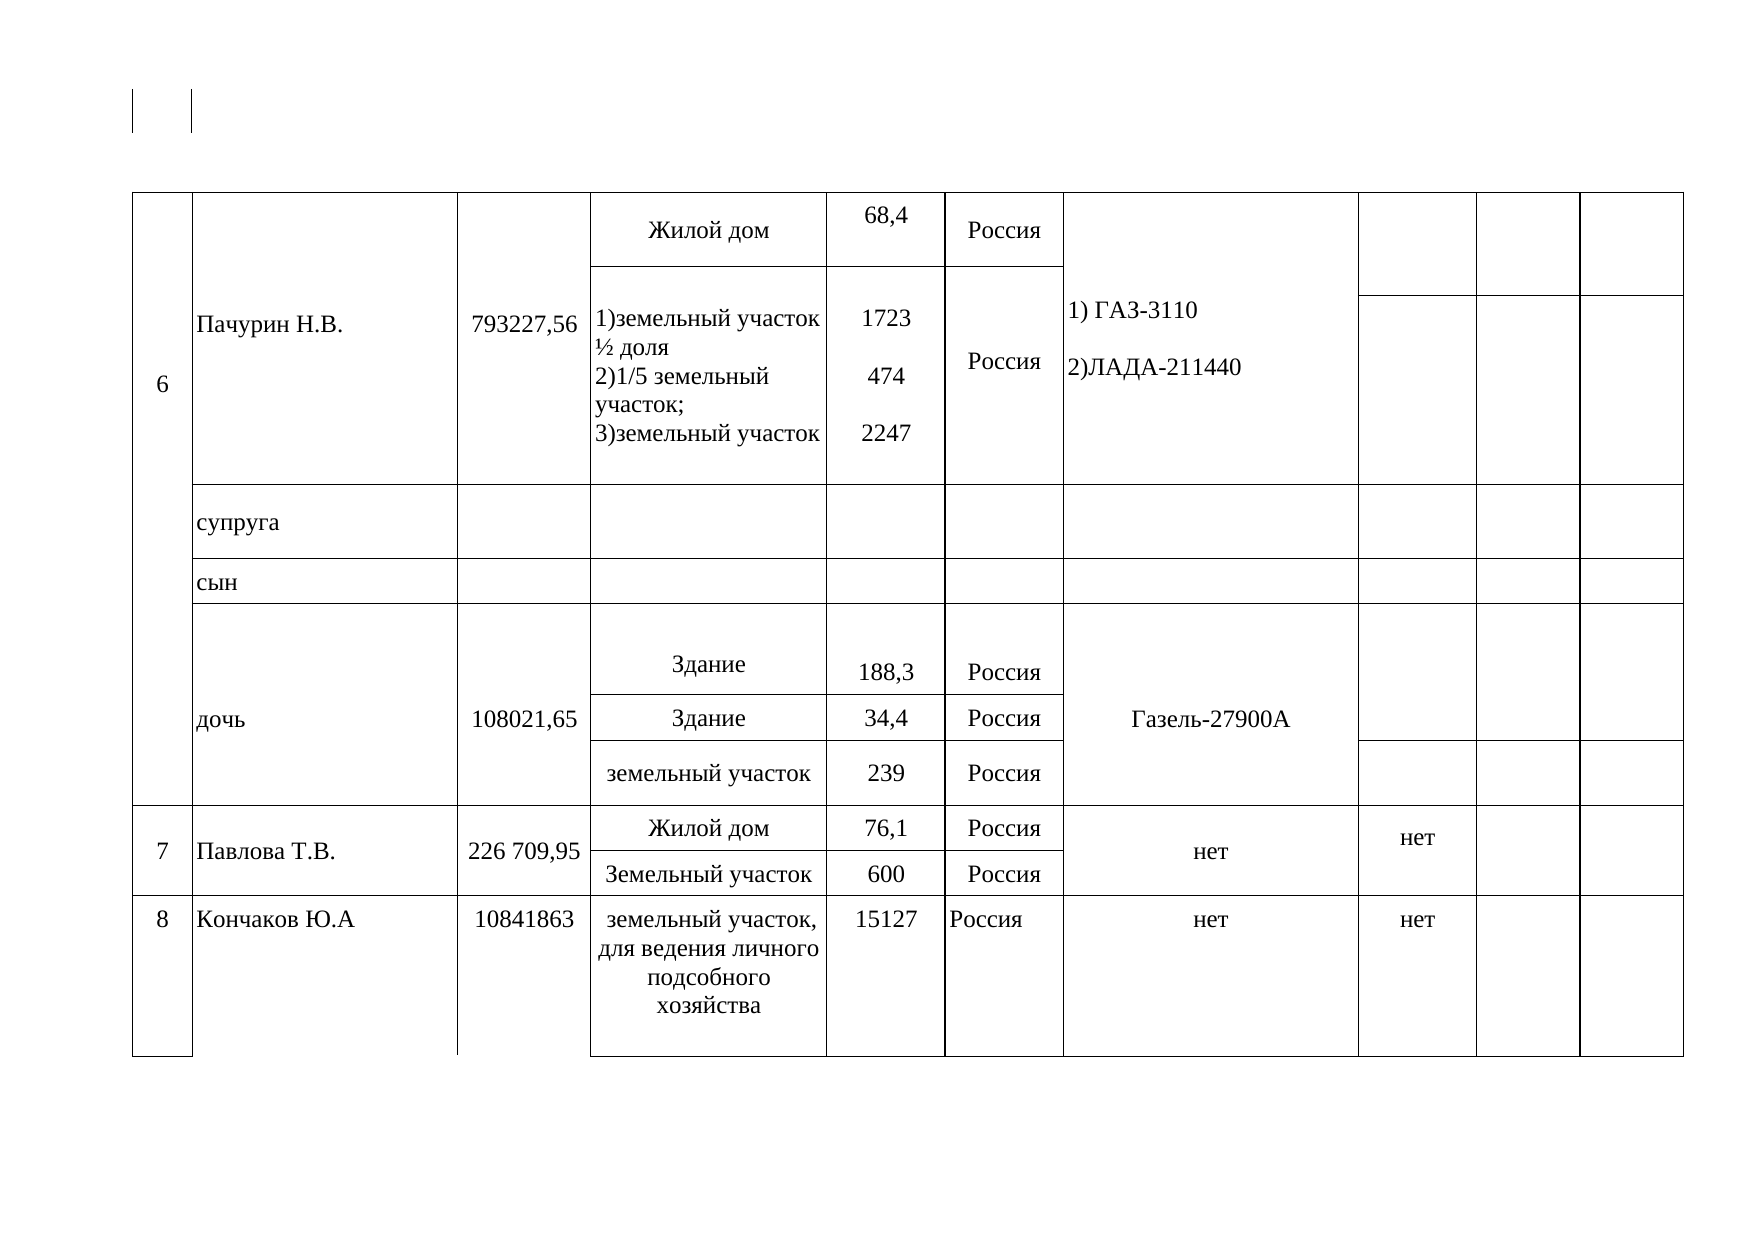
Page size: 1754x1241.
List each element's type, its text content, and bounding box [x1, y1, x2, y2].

table_cell [1581, 604, 1683, 739]
table_cell 34,4 [827, 695, 944, 739]
table_cell [827, 485, 944, 558]
table_header [1359, 193, 1476, 294]
table_cell нет [1359, 896, 1476, 1056]
table_header Пачурин Н.В. [193, 193, 457, 484]
table_cell [827, 559, 944, 603]
table_cell [1477, 604, 1579, 739]
table_header 793227,56 [458, 193, 590, 484]
table_cell Россия [946, 851, 1063, 895]
table_cell 600 [827, 851, 944, 895]
table_cell [1359, 296, 1476, 484]
table_cell нет [1064, 896, 1358, 1056]
table_cell нет [1359, 806, 1476, 895]
table_cell [1477, 559, 1579, 603]
table_cell [946, 485, 1063, 558]
table_cell Здание [591, 695, 826, 739]
table_cell земельный участок [591, 741, 826, 804]
table_cell 15127 [827, 896, 944, 1056]
table_cell Россия [946, 896, 1063, 1056]
table_cell [1359, 485, 1476, 558]
table_cell дочь [193, 604, 457, 804]
table_cell [591, 559, 826, 603]
table_cell Павлова Т.В. [193, 806, 457, 895]
table_header 68,4 [827, 193, 944, 266]
table_cell [1581, 559, 1683, 603]
table_cell земельный участок, для ведения личного подсобного хозяйства [591, 896, 826, 1056]
table_cell [1477, 896, 1579, 1056]
table_cell Россия [946, 741, 1063, 804]
table_cell 239 [827, 741, 944, 804]
table_cell Кончаков Ю.А [193, 896, 458, 1056]
table_cell [458, 485, 590, 558]
table_header 1) ГАЗ-3110 2)ЛАДА-211440 [1064, 193, 1358, 484]
table_cell [1477, 741, 1579, 804]
table_header [1477, 193, 1579, 294]
table_cell супруга [193, 485, 457, 558]
table_header Россия [946, 193, 1063, 266]
table_cell Россия [946, 267, 1063, 484]
table_cell нет [1064, 806, 1358, 895]
table_cell [1359, 559, 1476, 603]
table_cell [946, 604, 1063, 649]
table_cell [827, 604, 944, 649]
table_cell [1581, 485, 1683, 558]
table_cell 8 [133, 896, 192, 1056]
table_cell Россия [946, 649, 1063, 694]
table_cell [1064, 485, 1358, 558]
table_cell [1477, 806, 1579, 895]
table_cell [1064, 559, 1358, 603]
table_cell Россия [946, 806, 1063, 850]
table_cell 10841863 [458, 896, 590, 1056]
table_cell [458, 559, 590, 603]
table_cell 7 [133, 806, 192, 895]
table_cell [1581, 806, 1683, 895]
table_cell [591, 485, 826, 558]
table_cell 226 709,95 [458, 806, 590, 895]
table_cell [1581, 741, 1683, 804]
table_header Жилой дом [591, 193, 826, 266]
table_cell [1359, 741, 1476, 804]
table_cell Здание [591, 604, 826, 694]
table_cell Земельный участок [591, 851, 826, 895]
table_header 6 [133, 193, 192, 804]
table_cell [1581, 896, 1683, 1056]
table_cell Жилой дом [591, 806, 826, 850]
table_cell 76,1 [827, 806, 944, 850]
table_cell сын [193, 559, 457, 603]
table_cell Газель-27900А [1064, 604, 1358, 804]
table_cell [1581, 296, 1683, 484]
table_header [1581, 193, 1683, 294]
table_cell [1477, 296, 1579, 484]
table_cell 188,3 [827, 649, 944, 694]
table_cell 1)земельный участок ½ доля 2)1/5 земельный участок; 3)земельный участок [591, 267, 826, 484]
table_cell 108021,65 [458, 604, 590, 804]
table_cell [946, 559, 1063, 603]
table_cell Россия [946, 695, 1063, 739]
table_cell [1359, 604, 1476, 739]
table_cell [1477, 485, 1579, 558]
table_cell 1723 474 2247 [827, 267, 944, 484]
